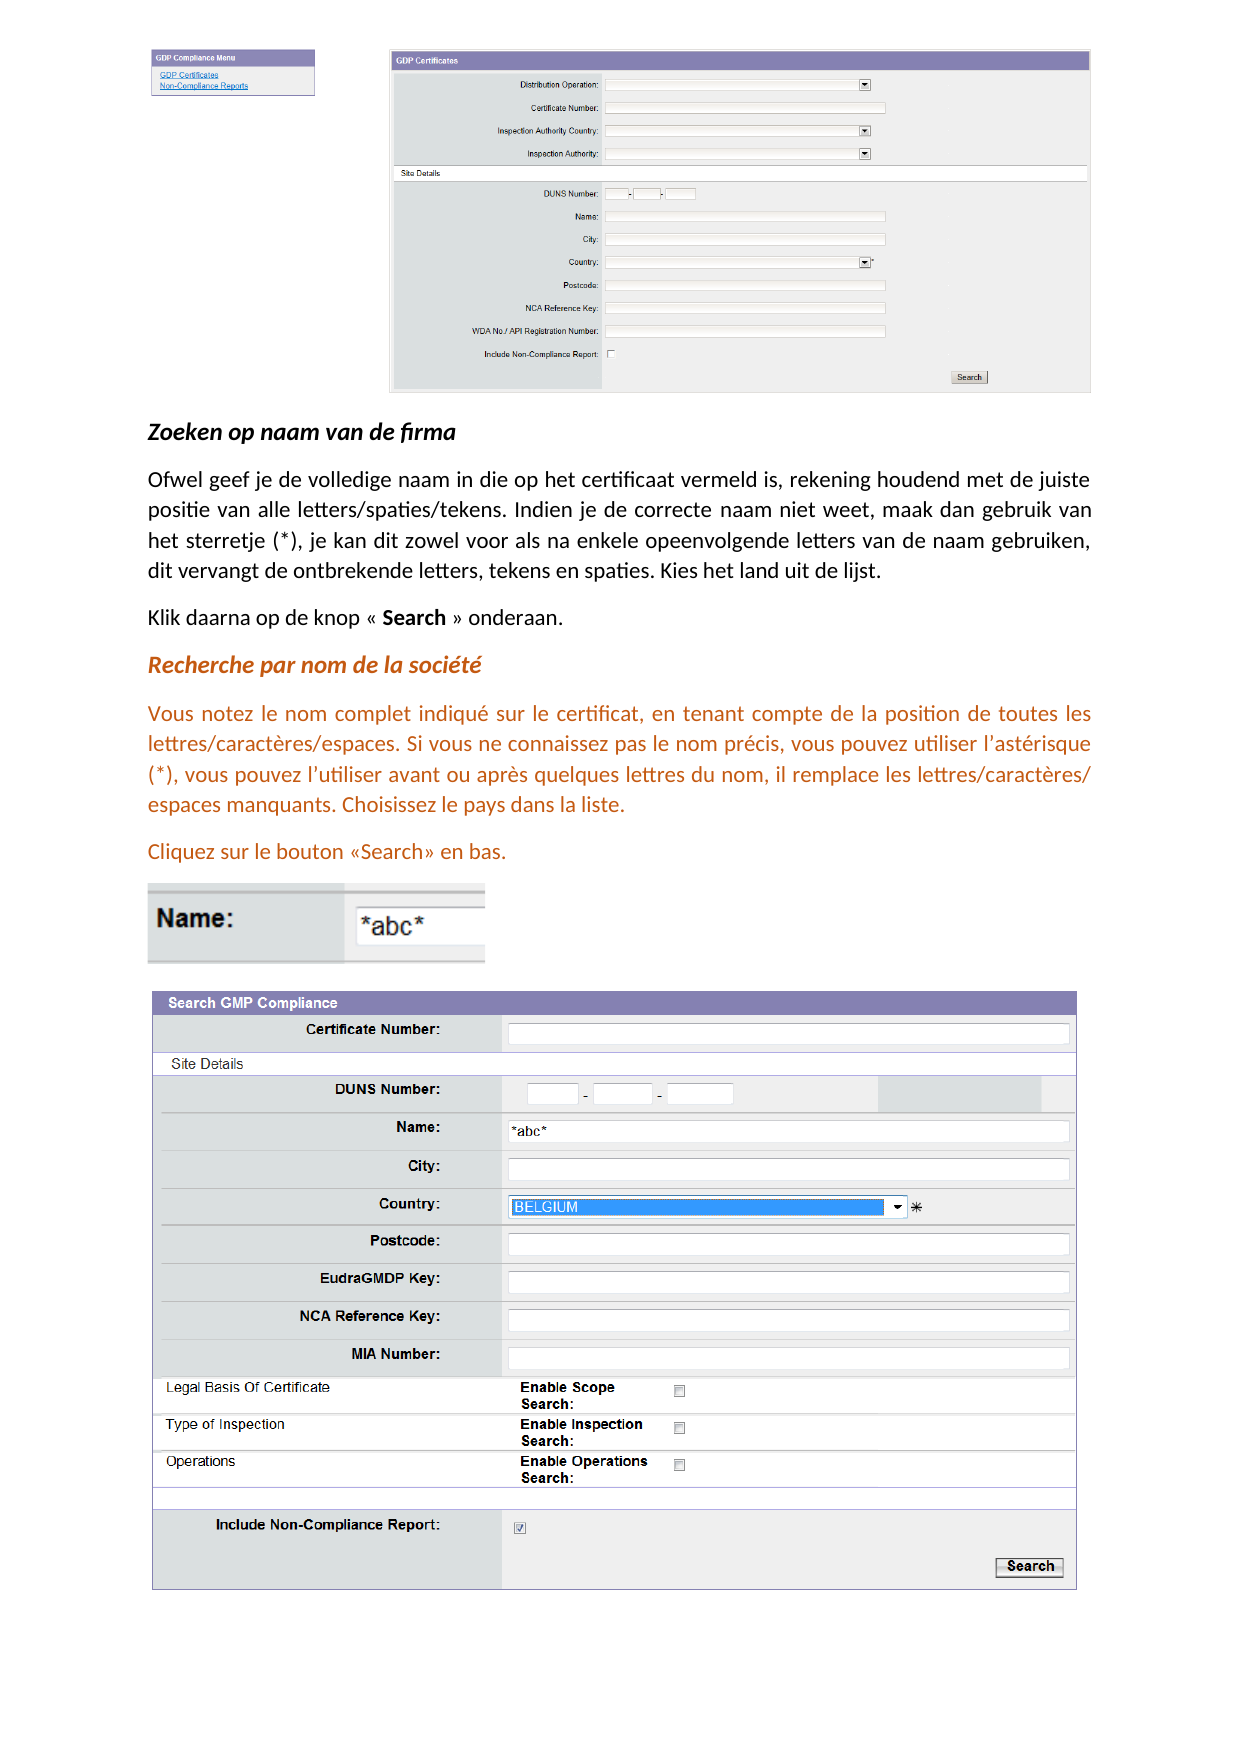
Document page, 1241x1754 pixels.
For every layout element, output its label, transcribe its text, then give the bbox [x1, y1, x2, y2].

text Zoeken op naam van de firma [148, 416, 1093, 446]
picture [147, 982, 1093, 1603]
text Recherche par nom de la société [148, 650, 1093, 680]
text Klik daarna op de knop « Search » onderaan. [148, 603, 1093, 631]
text Vous notez le nom complet indiqué sur le certificat, en tenant compte de la position de toutes les lettres/caractères/espaces. Si vous ne connaissez pas le nom précis, vous pouvez utiliser l’astérisque (*), vous pouvez l’utiliser avant ou après quelques lettres du nom, il remplace les lettres/caractères/ espaces manquants. Choisissez le pays dans la liste. [148, 699, 1093, 818]
picture [147, 44, 1093, 397]
text Ofwel geef je de volledige naam in die op het certificaat vermeld is, rekening houdend met de juiste positie van alle letters/spaties/tekens. Indien je de correcte naam niet weet, maak dan gebruik van het sterretje (*), je kan dit zowel voor als na enkele opeenvolgende letters van de naam gebruiken, dit vervangt de ontbrekende letters, tekens en spaties. Kies het land uit de lijst. [148, 465, 1093, 584]
picture [147, 883, 486, 964]
text Cliquez sur le bouton «Search» en bas. [148, 837, 1093, 865]
